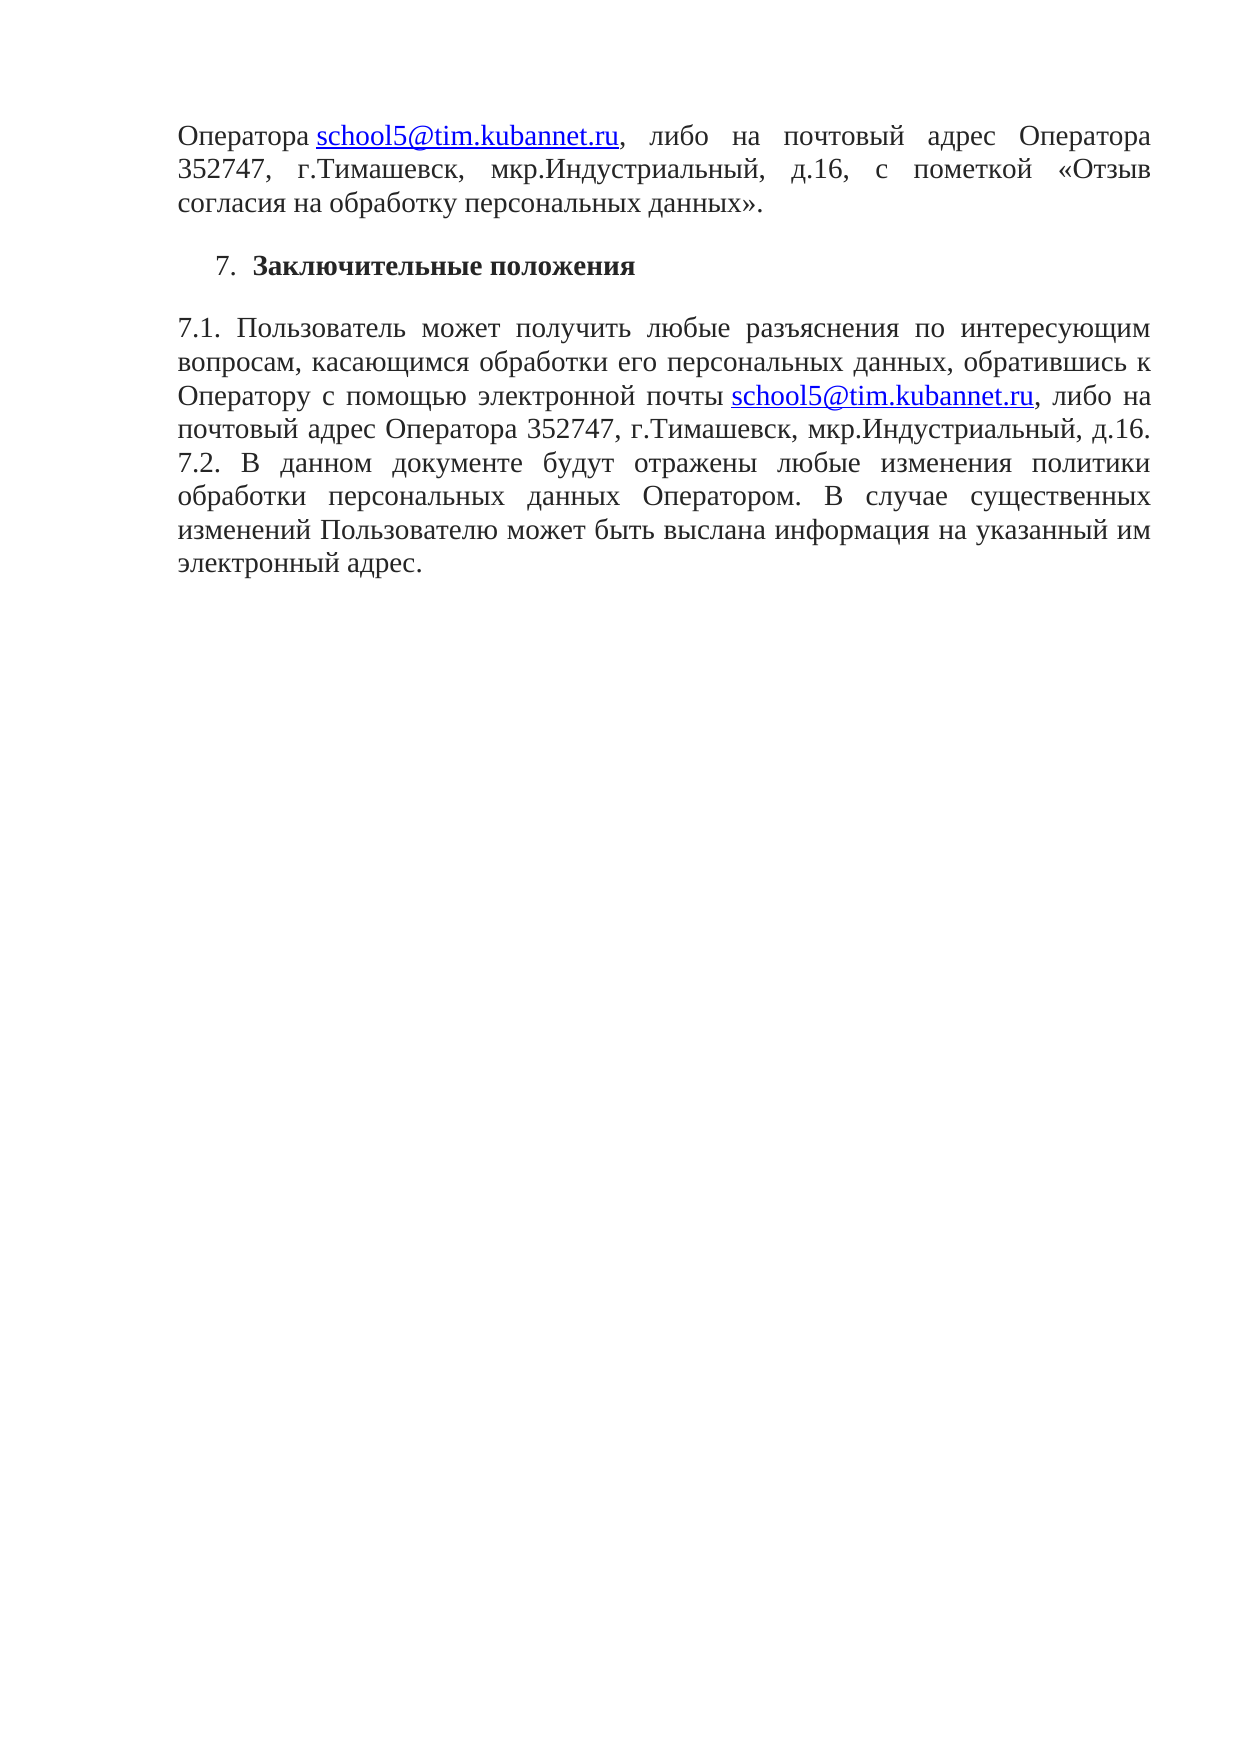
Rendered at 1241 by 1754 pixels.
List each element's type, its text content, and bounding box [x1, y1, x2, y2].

text 7.1. Пользователь может получить любые разъяснения по интересующим вопросам, касающимся обработки его персональных данных, обратившись к Оператору с помощью электронной почты school5@tim.kubannet.ru, либо на почтовый адрес Оператора 352747, г.Тимашевск, мкр.Индустриальный, д.16. 7.2. В данном документе будут отражены любые изменения политики обработки персональных данных Оператором. В случае существенных изменений Пользователю может быть выслана информация на указанный им электронный адрес. [177, 311, 1152, 579]
list Заключительные положения [215, 248, 1152, 281]
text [177, 118, 1152, 219]
